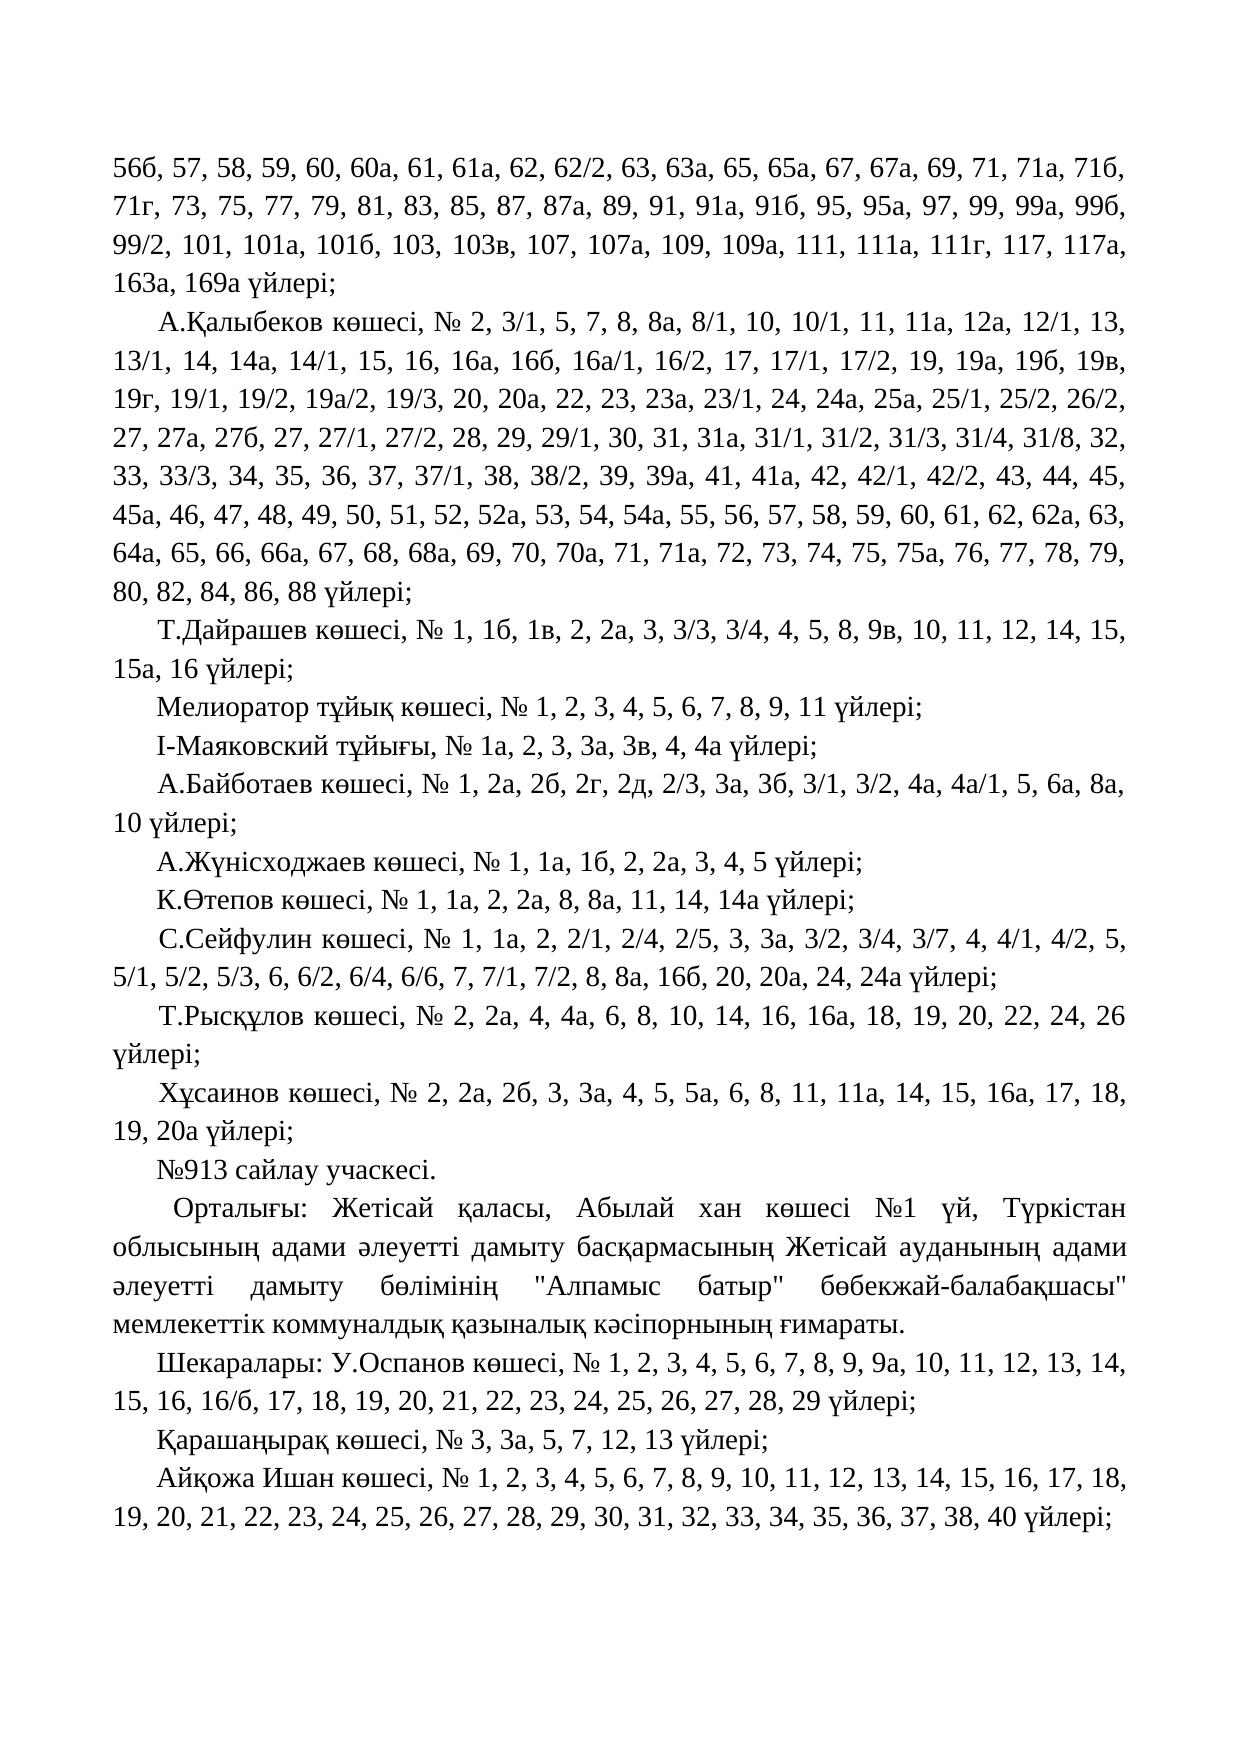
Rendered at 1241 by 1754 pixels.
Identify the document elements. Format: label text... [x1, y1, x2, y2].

text А.Жүнісходжаев көшесі, № 1, 1а, 1б, 2, 2а, 3, 4, 5 үйлері; [112, 844, 1128, 877]
text Хұсаинов көшесі, № 2, 2а, 2б, 3, 3а, 4, 5, 5а, 6, 8, 11, 11а, 14, 15, 16а, 17, 18, 19, 20а үйлері; [112, 1075, 1128, 1147]
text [112, 150, 1128, 299]
text Орталығы: Жетісай қаласы, Абылай хан көшесі №1 үй, Түркістан облысының адами әлеуетті дамыту басқармасының Жетісай ауданының адами әлеуетті дамыту бөлімінің "Алпамыс батыр" бөбекжай-балабақшасы" мемлекеттік коммуналдық қазыналық кәсіпорнының ғимараты. [112, 1191, 1128, 1340]
text А.Байботаев көшесі, № 1, 2а, 2б, 2г, 2д, 2/3, 3а, 3б, 3/1, 3/2, 4а, 4а/1, 5, 6а, 8а, 10 үйлері; [112, 767, 1128, 839]
text А.Қалыбеков көшесі, № 2, 3/1, 5, 7, 8, 8а, 8/1, 10, 10/1, 11, 11а, 12а, 12/1, 13, 13/1, 14, 14а, 14/1, 15, 16, 16а, 16б, 16а/1, 16/2, 17, 17/1, 17/2, 19, 19а, 19б, 19в, 19г, 19/1, 19/2, 19а/2, 19/3, 20, 20а, 22, 23, 23а, 23/1, 24, 24а, 25а, 25/1, 25/2, 26/2, 27, 27а, 27б, 27, 27/1, 27/2, 28, 29, 29/1, 30, 31, 31а, 31/1, 31/2, 31/3, 31/4, 31/8, 32, 33, 33/3, 34, 35, 36, 37, 37/1, 38, 38/2, 39, 39а, 41, 41а, 42, 42/1, 42/2, 43, 44, 45, 45а, 46, 47, 48, 49, 50, 51, 52, 52а, 53, 54, 54а, 55, 56, 57, 58, 59, 60, 61, 62, 62а, 63, 64а, 65, 66, 66а, 67, 68, 68а, 69, 70, 70а, 71, 71а, 72, 73, 74, 75, 75а, 76, 77, 78, 79, 80, 82, 84, 86, 88 үйлері; [112, 304, 1128, 607]
text Т.Рысқұлов көшесі, № 2, 2а, 4, 4а, 6, 8, 10, 14, 16, 16а, 18, 19, 20, 22, 24, 26 үйлері; [112, 998, 1128, 1070]
text Мелиоратор тұйық көшесі, № 1, 2, 3, 4, 5, 6, 7, 8, 9, 11 үйлері; [112, 689, 1128, 723]
text Қарашаңырақ көшесі, № 3, 3а, 5, 7, 12, 13 үйлері; [112, 1422, 1128, 1455]
text Айқожа Ишан көшесі, № 1, 2, 3, 4, 5, 6, 7, 8, 9, 10, 11, 12, 13, 14, 15, 16, 17, 18, 19, 20, 21, 22, 23, 24, 25, 26, 27, 28, 29, 30, 31, 32, 33, 34, 35, 36, 37, 38, 40 үйлері; [112, 1460, 1128, 1532]
text I-Маяковский тұйығы, № 1а, 2, 3, 3а, 3в, 4, 4а үйлері; [112, 728, 1128, 762]
text Шекаралары: У.Оспанов көшесі, № 1, 2, 3, 4, 5, 6, 7, 8, 9, 9а, 10, 11, 12, 13, 14, 15, 16, 16/б, 17, 18, 19, 20, 21, 22, 23, 24, 25, 26, 27, 28, 29 үйлері; [112, 1345, 1128, 1417]
text С.Сейфулин көшесі, № 1, 1а, 2, 2/1, 2/4, 2/5, 3, 3а, 3/2, 3/4, 3/7, 4, 4/1, 4/2, 5, 5/1, 5/2, 5/3, 6, 6/2, 6/4, 6/6, 7, 7/1, 7/2, 8, 8а, 16б, 20, 20а, 24, 24а үйлері; [112, 921, 1128, 993]
text Т.Дайрашев көшесі, № 1, 1б, 1в, 2, 2а, 3, 3/3, 3/4, 4, 5, 8, 9в, 10, 11, 12, 14, 15, 15а, 16 үйлері; [112, 612, 1128, 684]
text К.Өтепов көшесі, № 1, 1а, 2, 2а, 8, 8а, 11, 14, 14а үйлері; [112, 882, 1128, 916]
text №913 сайлау учаскесі. [112, 1152, 1128, 1186]
